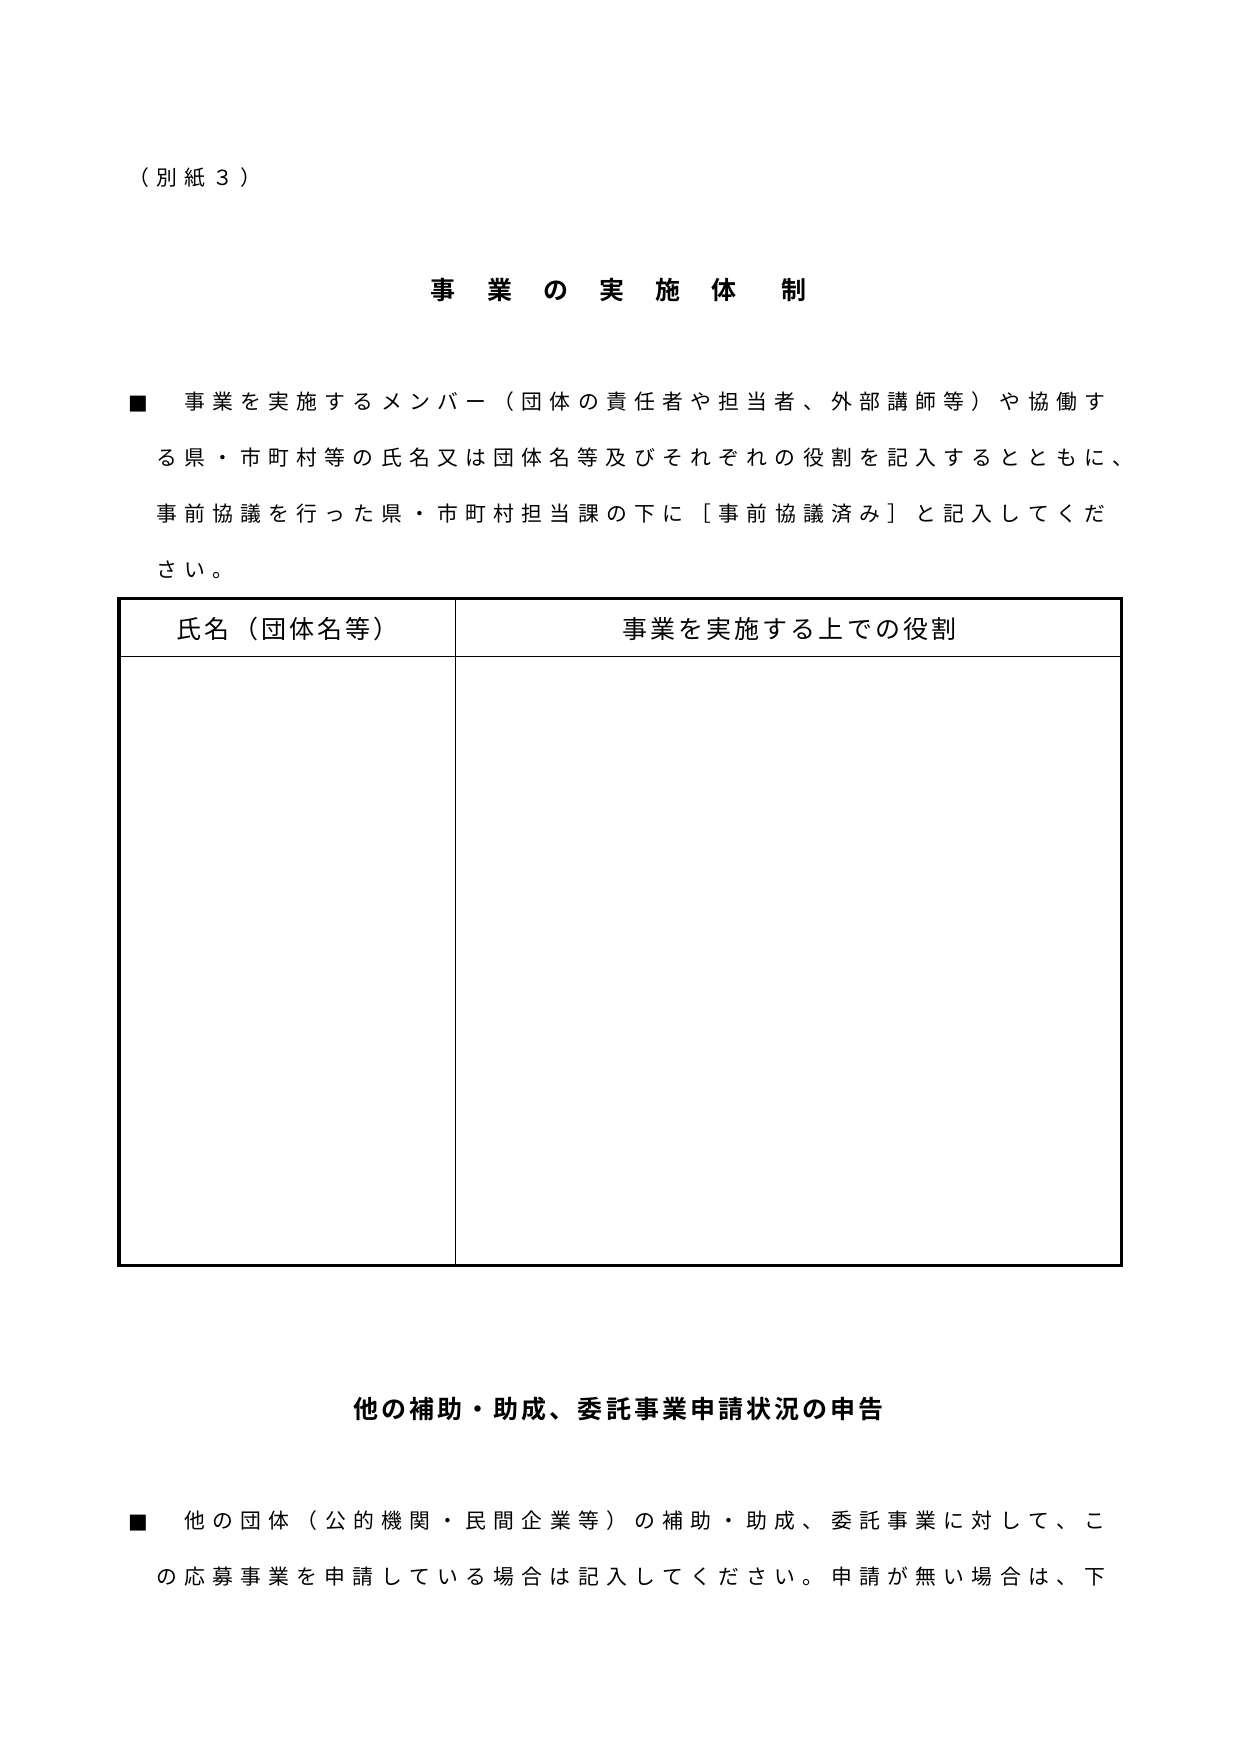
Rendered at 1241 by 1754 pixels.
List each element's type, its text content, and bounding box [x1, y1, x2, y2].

text 他の補助・助成、委託事業申請状況の申告 [128, 1379, 1112, 1435]
text ■ 事業を実施するメンバー（団体の責任者や担当者、外部講師等）や協働する県・市町村等の氏名又は団体名等及びそれぞれの役割を記入するとともに、事前協議を行った県・市町村担当課の下に［事前協議済み］と記入してください。 [128, 373, 1112, 597]
table_cell [456, 657, 1120, 1264]
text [128, 1491, 1112, 1603]
text 事業の実施体制 [128, 261, 1112, 317]
table_header 事業を実施する上での役割 [456, 600, 1120, 656]
table_cell [121, 657, 455, 1264]
table_header 氏名（団体名等） [121, 600, 455, 656]
text （別紙３） [128, 148, 1112, 204]
